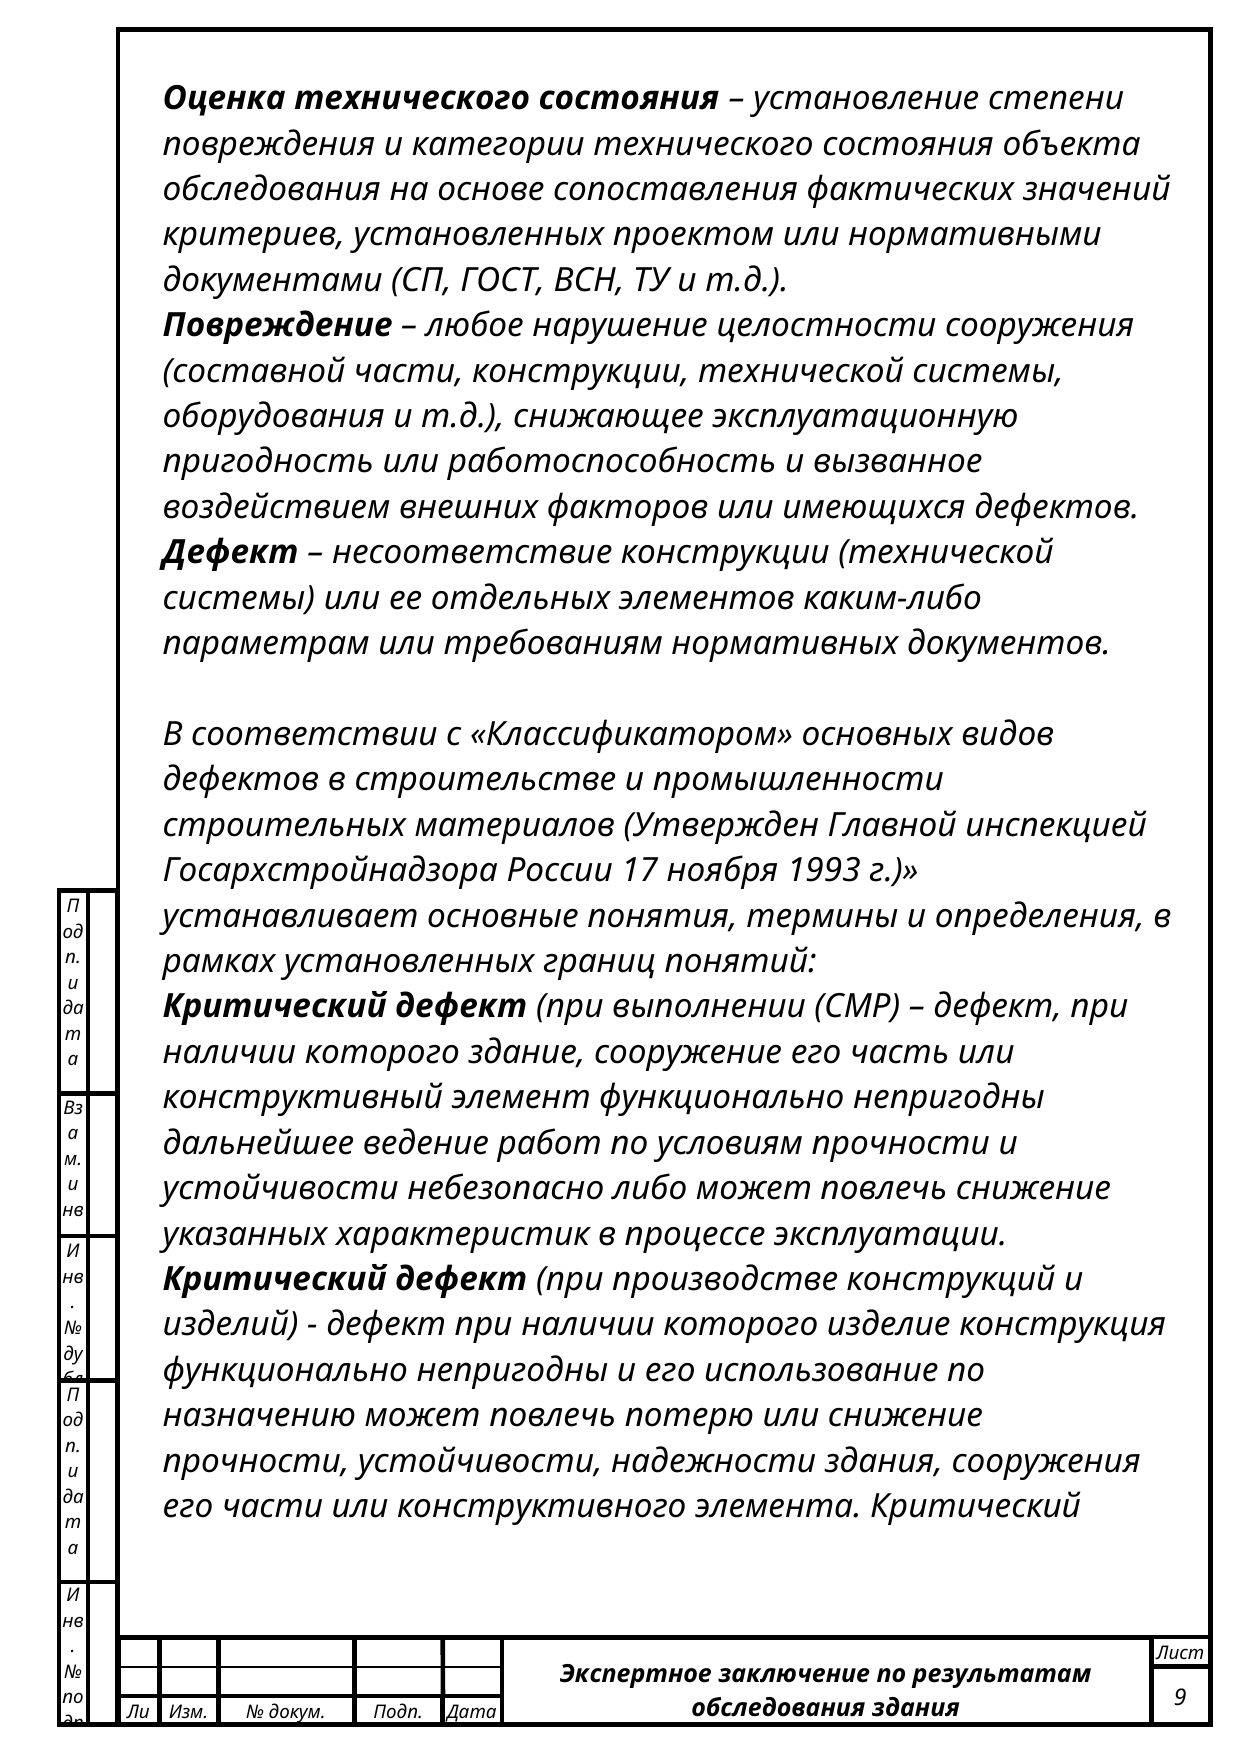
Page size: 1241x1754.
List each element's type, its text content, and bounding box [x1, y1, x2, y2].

text В соответствии с «Классификатором» основных видов дефектов в строительстве и промышленности строительных материалов (Утвержден Главной инспекцией Госархстройнадзора России 17 ноября 1993 г.)» устанавливает основные понятия, термины и определения, в рамках установленных границ понятий: [162, 710, 1181, 982]
text Критический дефект (при выполнении (СМР) – дефект, при наличии которого здание, сооружение его часть или конструктивный элемент функционально непригодны дальнейшее ведение работ по условиям прочности и устойчивости небезопасно либо может повлечь снижение указанных характеристик в процессе эксплуатации. [162, 982, 1181, 1255]
text Дефект – несоответствие конструкции (технической системы) или ее отдельных элементов каким-либо параметрам или требованиям нормативных документов. [162, 528, 1181, 664]
text Повреждение – любое нарушение целостности сооружения (составной части, конструкции, технической системы, оборудования и т.д.), снижающее эксплуатационную пригодность или работоспособность и вызванное воздействием внешних факторов или имеющихся дефектов. [162, 301, 1181, 528]
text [162, 1255, 1181, 1527]
text Оценка технического состояния – установление степени повреждения и категории технического состояния объекта обследования на основе сопоставления фактических значений критериев, установленных проектом или нормативными документами (СП, ГОСТ, ВСН, ТУ и т.д.). [162, 74, 1181, 301]
